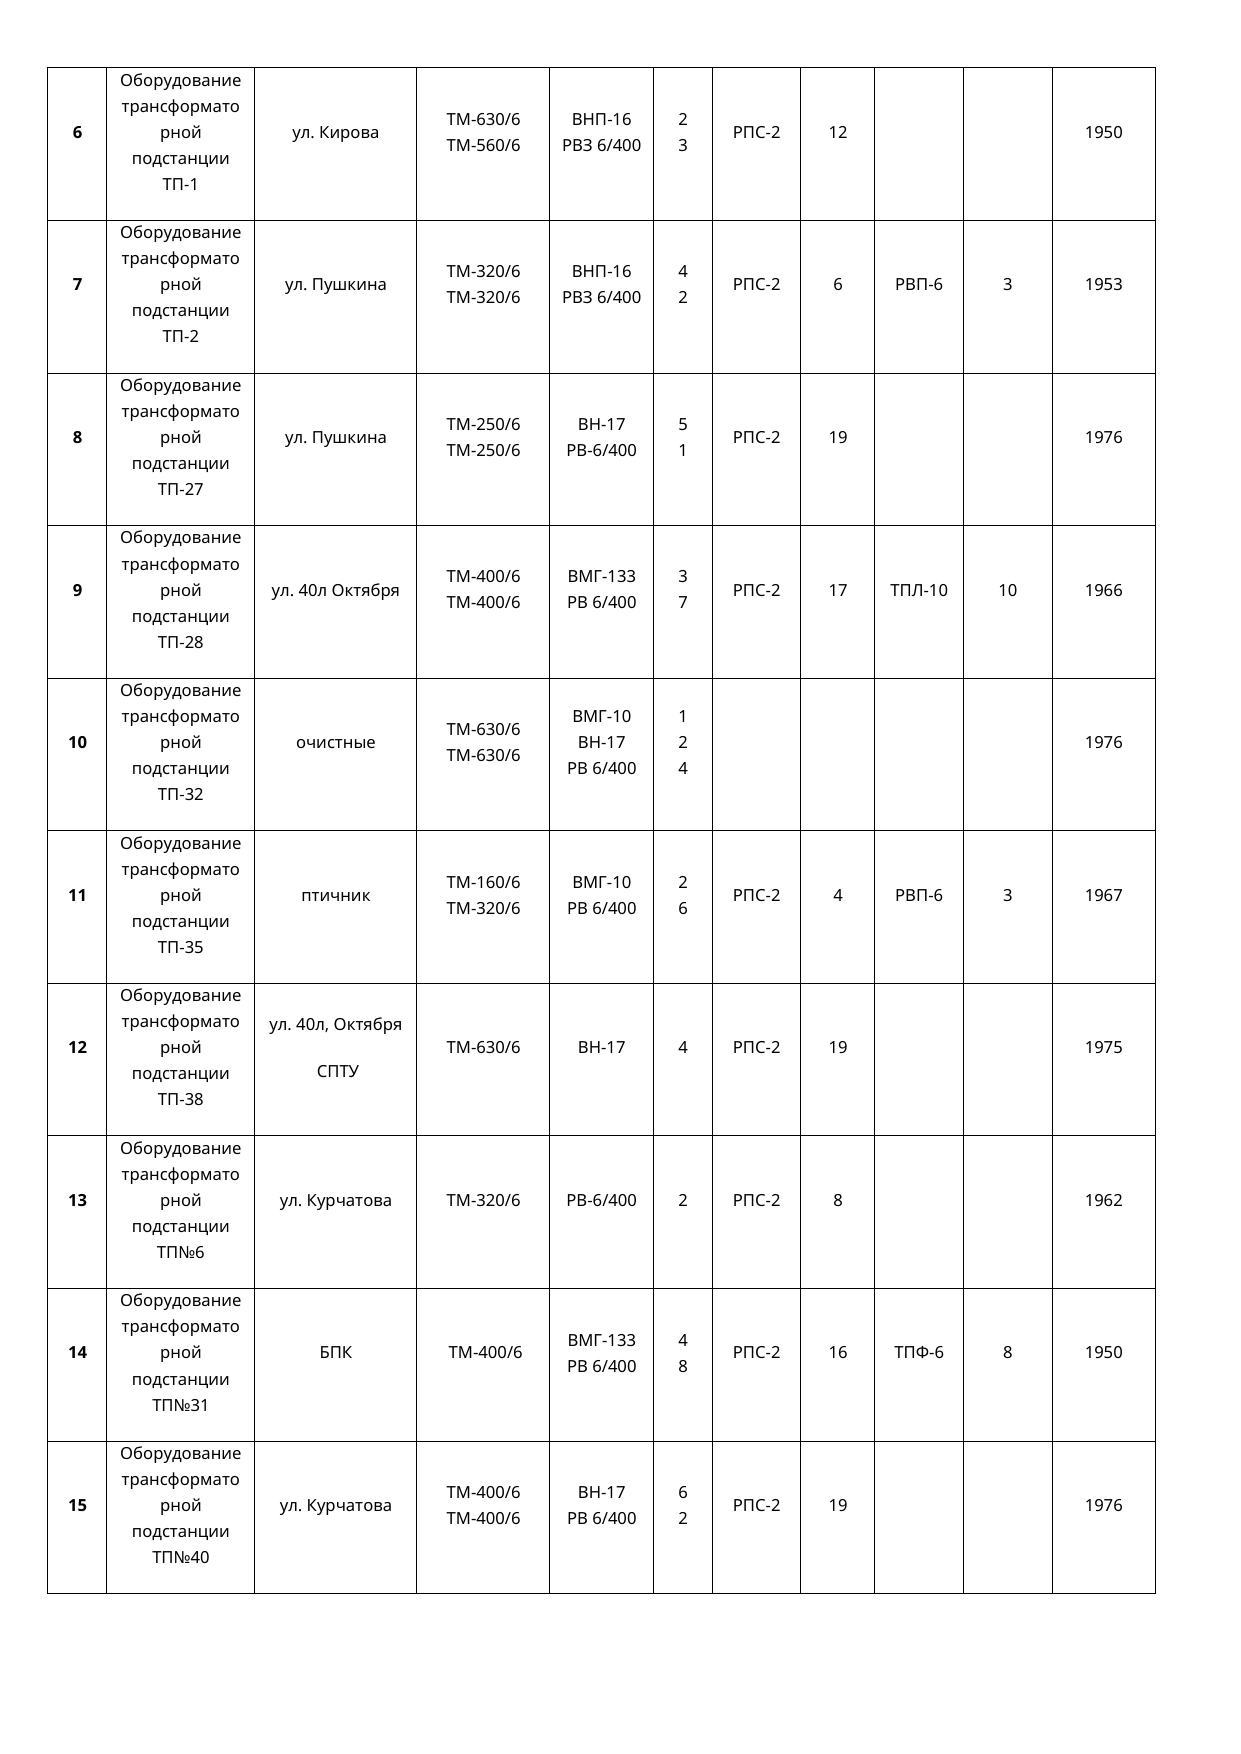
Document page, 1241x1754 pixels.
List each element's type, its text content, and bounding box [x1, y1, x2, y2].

table_cell Оборудование трансформаторной подстанции ТП-32 [107, 679, 254, 830]
table_cell Оборудование трансформаторной подстанции ТП№31 [107, 1289, 254, 1441]
table_cell ТПЛ-10 [875, 526, 963, 678]
table_cell Оборудование трансформаторной подстанции ТП№6 [107, 1136, 254, 1288]
table_cell 7 [48, 221, 106, 372]
table_cell РВП-6 [875, 221, 963, 372]
table_cell 9 [48, 526, 106, 678]
table_cell 10 [964, 526, 1052, 678]
table_cell 6 2 [654, 1442, 712, 1593]
table_cell ул. 40л, Октября СПТУ [255, 984, 416, 1135]
table_cell ул. Кирова [255, 68, 416, 220]
table_cell 12 [801, 68, 874, 220]
table_cell ВН-17 РВ-6/400 [550, 374, 653, 525]
table_cell 1976 [1053, 1442, 1155, 1593]
table_cell 1976 [1053, 374, 1155, 525]
table_cell 5 1 [654, 374, 712, 525]
table_cell 1976 [1053, 679, 1155, 830]
table_cell 1975 [1053, 984, 1155, 1135]
table_cell Оборудование трансформаторной подстанции ТП-1 [107, 68, 254, 220]
table_cell 1 2 4 [654, 679, 712, 830]
table_cell 8 [48, 374, 106, 525]
table_cell ТМ-630/6 [417, 984, 549, 1135]
table_cell 19 [801, 984, 874, 1135]
table_cell [964, 984, 1052, 1135]
table_cell ТМ-400/6 ТМ-400/6 [417, 526, 549, 678]
table_cell ул. 40л Октября [255, 526, 416, 678]
table_cell 3 [964, 221, 1052, 372]
table_cell 1950 [1053, 1289, 1155, 1441]
table_cell РПС-2 [713, 1289, 800, 1441]
table_cell ТМ-400/6 ТМ-400/6 [417, 1442, 549, 1593]
table_cell 4 8 [654, 1289, 712, 1441]
table_cell РПС-2 [713, 221, 800, 372]
table_cell 13 [48, 1136, 106, 1288]
table_cell ТМ-630/6 ТМ-560/6 [417, 68, 549, 220]
table_cell [964, 1136, 1052, 1288]
table_cell РПС-2 [713, 374, 800, 525]
table_cell ВМГ-10 ВН-17 РВ 6/400 [550, 679, 653, 830]
table_cell ТМ-630/6 ТМ-630/6 [417, 679, 549, 830]
table_cell птичник [255, 831, 416, 983]
table_cell Оборудование трансформаторной подстанции ТП-35 [107, 831, 254, 983]
table_cell 1950 [1053, 68, 1155, 220]
table_cell ул. Курчатова [255, 1136, 416, 1288]
table_cell ВМГ-133 РВ 6/400 [550, 1289, 653, 1441]
table_cell 1966 [1053, 526, 1155, 678]
table_cell 1953 [1053, 221, 1155, 372]
table_cell РВ-6/400 [550, 1136, 653, 1288]
table_cell 6 [48, 68, 106, 220]
table_cell 2 [654, 1136, 712, 1288]
table_cell 12 [48, 984, 106, 1135]
table_cell 17 [801, 526, 874, 678]
table_cell ВН-17 [550, 984, 653, 1135]
table_cell РПС-2 [713, 984, 800, 1135]
table_cell 4 [654, 984, 712, 1135]
table_cell ТПФ-6 [875, 1289, 963, 1441]
table_cell [875, 374, 963, 525]
table_cell 11 [48, 831, 106, 983]
table_cell Оборудование трансформаторной подстанции ТП-38 [107, 984, 254, 1135]
table_cell ул. Пушкина [255, 374, 416, 525]
table_cell [964, 679, 1052, 830]
table_cell 19 [801, 1442, 874, 1593]
table_cell ул. Курчатова [255, 1442, 416, 1593]
table_cell [875, 984, 963, 1135]
table_cell [713, 679, 800, 830]
table_cell 2 6 [654, 831, 712, 983]
table_cell ТМ-250/6 ТМ-250/6 [417, 374, 549, 525]
table_cell Оборудование трансформаторной подстанции ТП№40 [107, 1442, 254, 1593]
table_cell [875, 1136, 963, 1288]
table_cell Оборудование трансформаторной подстанции ТП-28 [107, 526, 254, 678]
table_cell 19 [801, 374, 874, 525]
table_cell очистные [255, 679, 416, 830]
table_cell ВМГ-133 РВ 6/400 [550, 526, 653, 678]
table_cell [964, 68, 1052, 220]
table_cell БПК [255, 1289, 416, 1441]
table_cell ВН-17 РВ 6/400 [550, 1442, 653, 1593]
table_cell РПС-2 [713, 68, 800, 220]
table_cell 15 [48, 1442, 106, 1593]
table_cell ВНП-16 РВЗ 6/400 [550, 68, 653, 220]
table_cell РПС-2 [713, 1136, 800, 1288]
table_cell 8 [801, 1136, 874, 1288]
table_cell ул. Пушкина [255, 221, 416, 372]
table_cell Оборудование трансформаторной подстанции ТП-2 [107, 221, 254, 372]
table_cell 4 [801, 831, 874, 983]
table_cell [875, 1442, 963, 1593]
table_cell 14 [48, 1289, 106, 1441]
table_cell РПС-2 [713, 831, 800, 983]
table_cell ТМ-400/6 [417, 1289, 549, 1441]
table_cell ТМ-320/6 [417, 1136, 549, 1288]
table_cell 16 [801, 1289, 874, 1441]
table_cell ТМ-320/6 ТМ-320/6 [417, 221, 549, 372]
table_cell 3 [964, 831, 1052, 983]
table_cell [875, 68, 963, 220]
table_cell 3 7 [654, 526, 712, 678]
table_cell 4 2 [654, 221, 712, 372]
table_cell ТМ-160/6 ТМ-320/6 [417, 831, 549, 983]
table_cell 8 [964, 1289, 1052, 1441]
table_cell 1967 [1053, 831, 1155, 983]
table_cell РПС-2 [713, 1442, 800, 1593]
table_cell 1962 [1053, 1136, 1155, 1288]
table_cell 6 [801, 221, 874, 372]
table_cell [964, 374, 1052, 525]
table_cell Оборудование трансформаторной подстанции ТП-27 [107, 374, 254, 525]
table_cell 10 [48, 679, 106, 830]
table_cell [875, 679, 963, 830]
table_cell РВП-6 [875, 831, 963, 983]
table_cell РПС-2 [713, 526, 800, 678]
table_cell 2 3 [654, 68, 712, 220]
table_cell ВНП-16 РВЗ 6/400 [550, 221, 653, 372]
table_cell [964, 1442, 1052, 1593]
table_cell ВМГ-10 РВ 6/400 [550, 831, 653, 983]
table_cell [801, 679, 874, 830]
